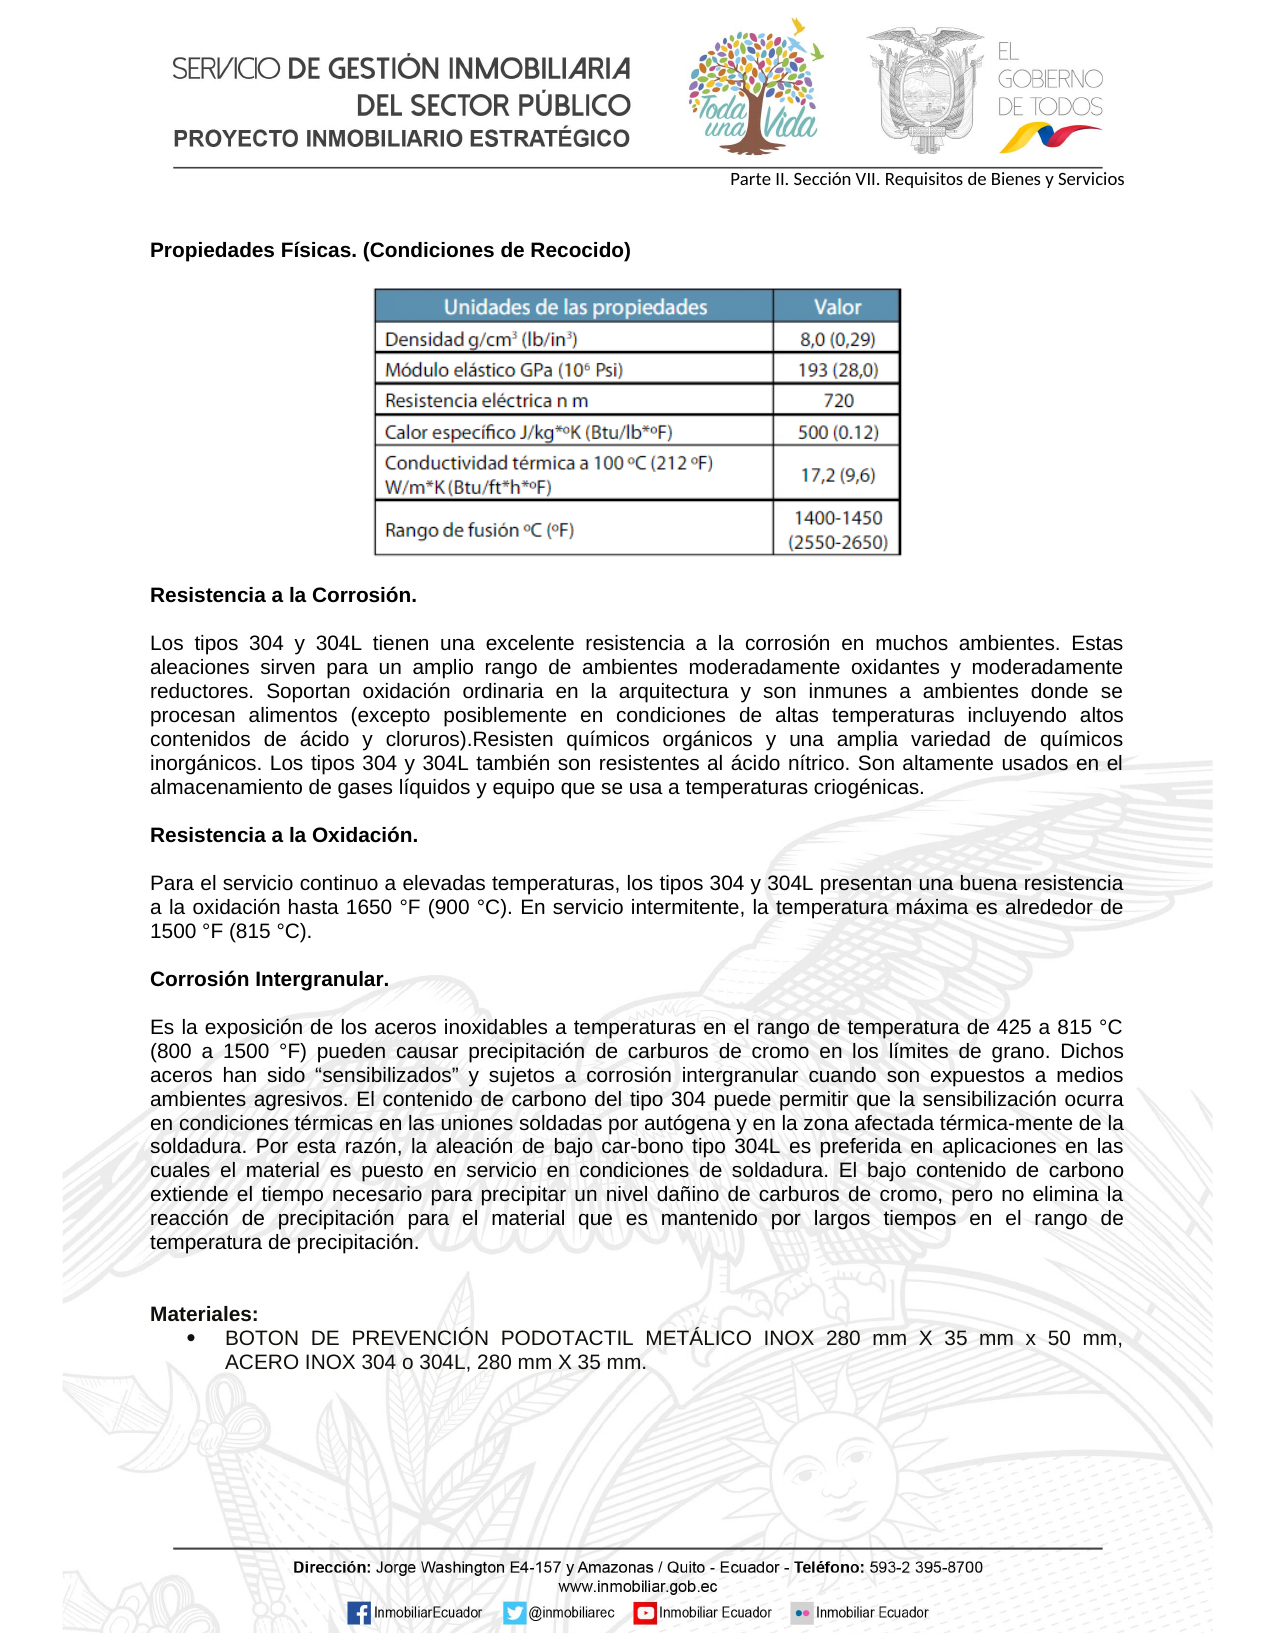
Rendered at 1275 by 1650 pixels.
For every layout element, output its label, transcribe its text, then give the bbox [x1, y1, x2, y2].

text Corrosión Intergranular. [150, 967, 1125, 991]
picture [62, 17, 1213, 1633]
text Propiedades Físicas. (Condiciones de Recocido) [150, 237, 1125, 261]
text Es la exposición de los aceros inoxidables a temperaturas en el rango de temperatura de 425 a 815 °C (800 a 1500 °F) pueden causar precipitación de carburos de cromo en los límites de grano. Dichos aceros han sido “sensibilizados” y sujetos a corrosión intergranular cuando son expuestos a medios ambientes agresivos. El contenido de carbono del tipo 304 puede permitir que la sensibilización ocurra en condiciones térmicas en las uniones soldadas por autógena y en la zona afectada térmica-mente de la soldadura. Por esta razón, la aleación de bajo car-bono tipo 304L es preferida en aplicaciones en las cuales el material es puesto en servicio en condiciones de soldadura. El bajo contenido de carbono extiende el tiempo necesario para precipitar un nivel dañino de carburos de cromo, pero no elimina la reacción de precipitación para el material que es mantenido por largos tiempos en el rango de temperatura de precipitación. [150, 1014, 1125, 1254]
list BOTON DE PREVENCIÓN PODOTACTIL METÁLICO INOX 280 mm X 35 mm x 50 mm, ACERO INOX 304 o 304L, 280 mm X 35 mm. [187, 1326, 1125, 1374]
text Resistencia a la Oxidación. [150, 823, 1125, 847]
text Resistencia a la Corrosión. [150, 583, 1125, 607]
text Para el servicio continuo a elevadas temperaturas, los tipos 304 y 304L presentan una buena resistencia a la oxidación hasta 1650 °F (900 °C). En servicio intermitente, la temperatura máxima es alrededor de 1500 °F (815 °C). [150, 871, 1125, 943]
text Materiales: [150, 1302, 1125, 1326]
text Los tipos 304 y 304L tienen una excelente resistencia a la corrosión en muchos ambientes. Estas aleaciones sirven para un amplio rango de ambientes moderadamente oxidantes y moderadamente reductores. Soportan oxidación ordinaria en la arquitectura y son inmunes a ambientes donde se procesan alimentos (excepto posiblemente en condiciones de altas temperaturas incluyendo altos contenidos de ácido y cloruros).Resisten químicos orgánicos y una amplia variedad de químicos inorgánicos. Los tipos 304 y 304L también son resistentes al ácido nítrico. Son altamente usados en el almacenamiento de gases líquidos y equipo que se usa a temperaturas criogénicas. [150, 631, 1125, 799]
